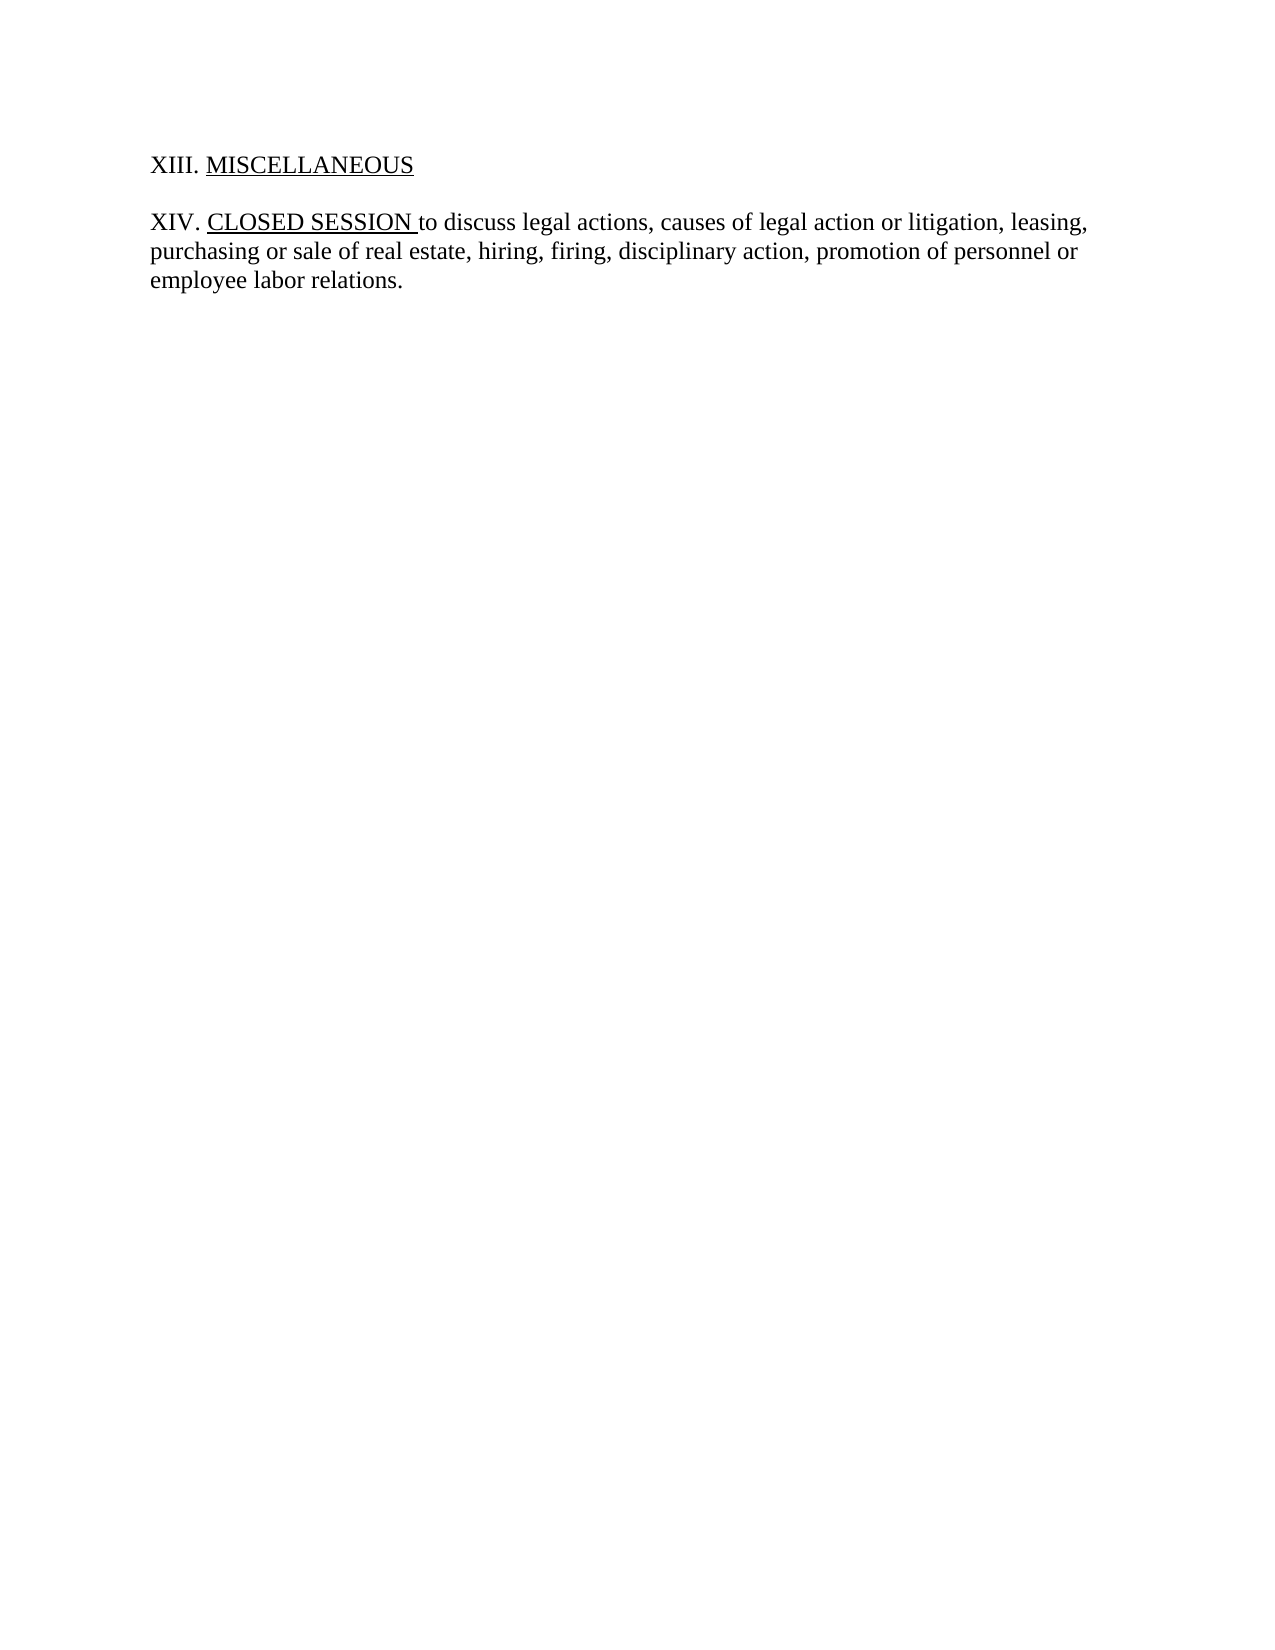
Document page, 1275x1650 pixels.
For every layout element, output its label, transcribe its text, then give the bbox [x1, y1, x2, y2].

text XIII. MISCELLANEOUS [150, 150, 1125, 179]
text XIV. CLOSED SESSION to discuss legal actions, causes of legal action or litigation, leasing, purchasing or sale of real estate, hiring, firing, disciplinary action, promotion of personnel or employee labor relations. [150, 207, 1125, 294]
